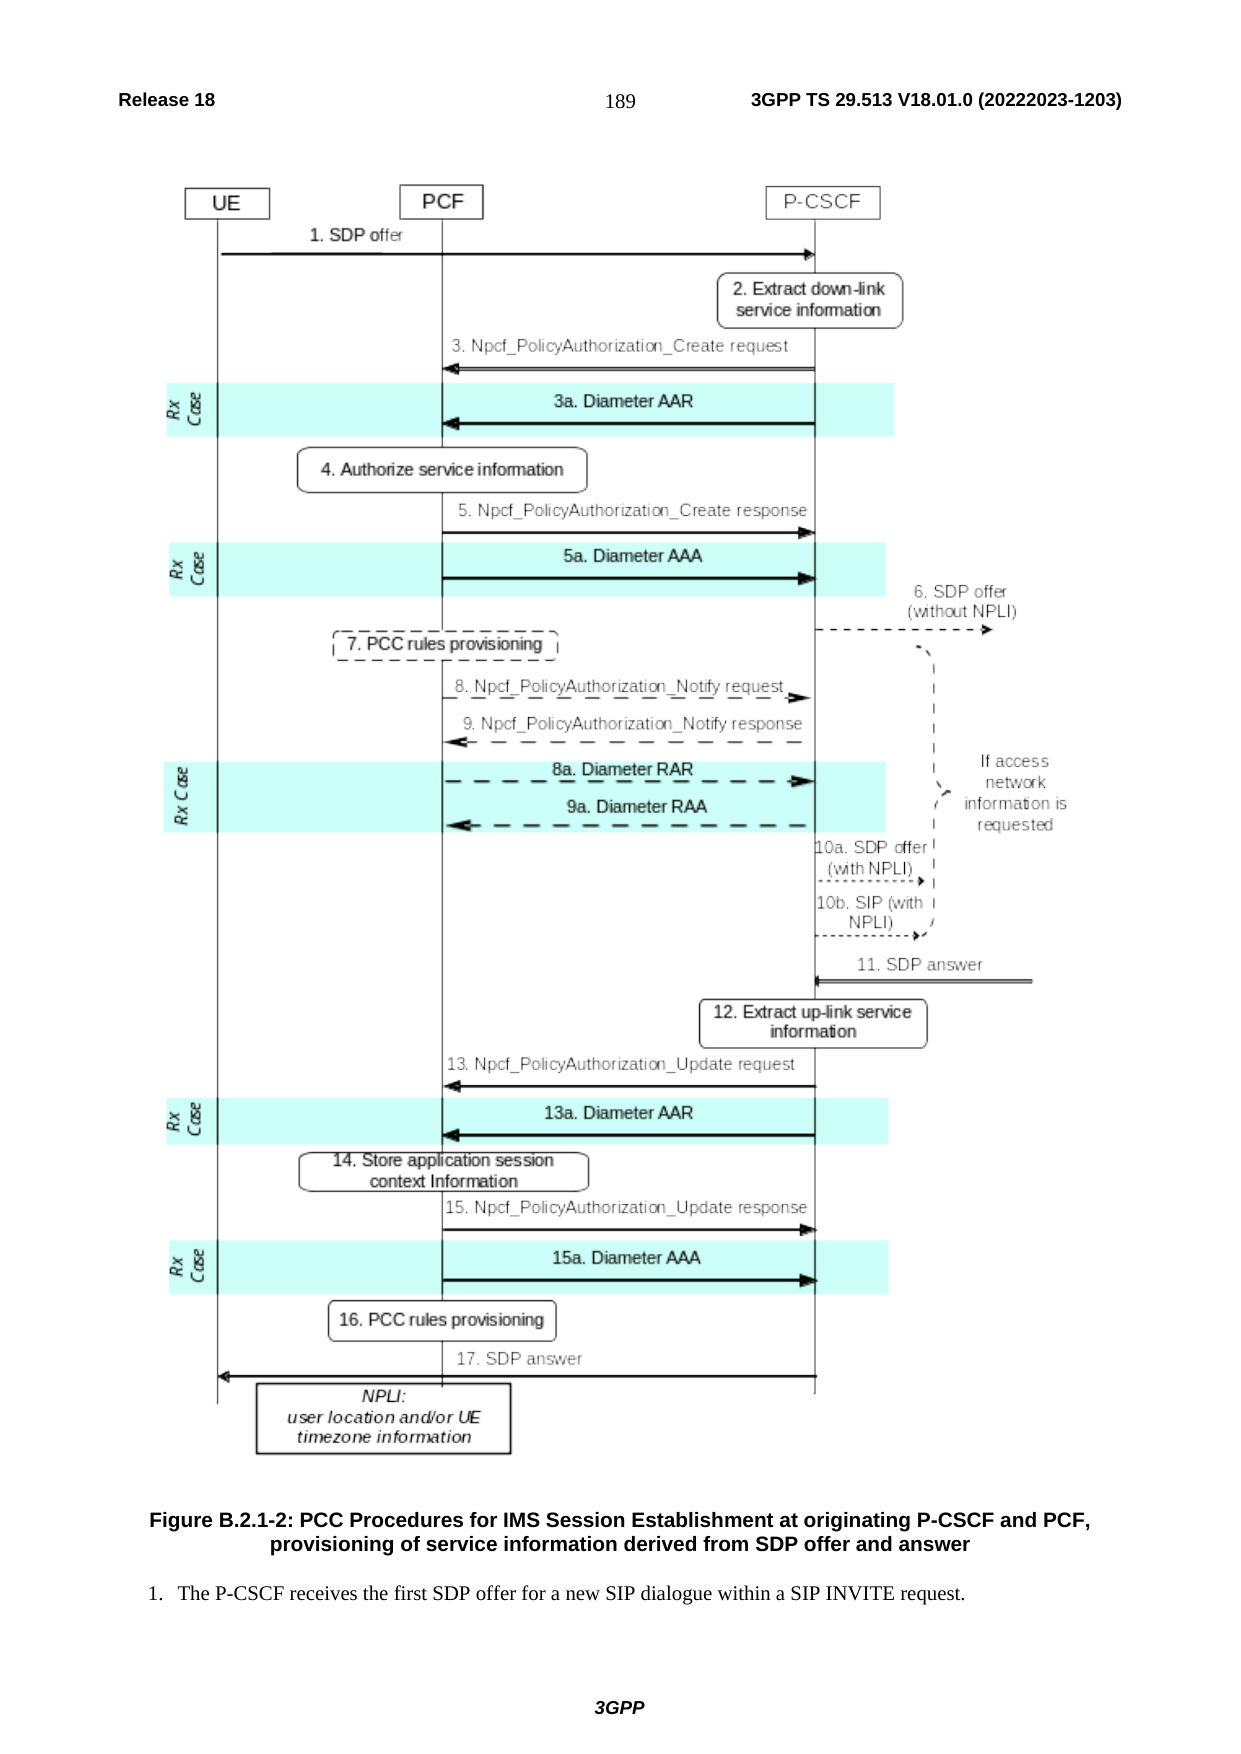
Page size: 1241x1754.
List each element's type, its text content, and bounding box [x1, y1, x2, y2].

text 1. The P-CSCF receives the first SDP offer for a new SIP dialogue within a SIP INVITE request. [148, 1581, 1122, 1605]
text Figure B.2.1-2: PCC Procedures for IMS Session Establishment at originating P-CSCF and PCF, provisioning of service information derived from SDP offer and answer [118, 1508, 1122, 1556]
